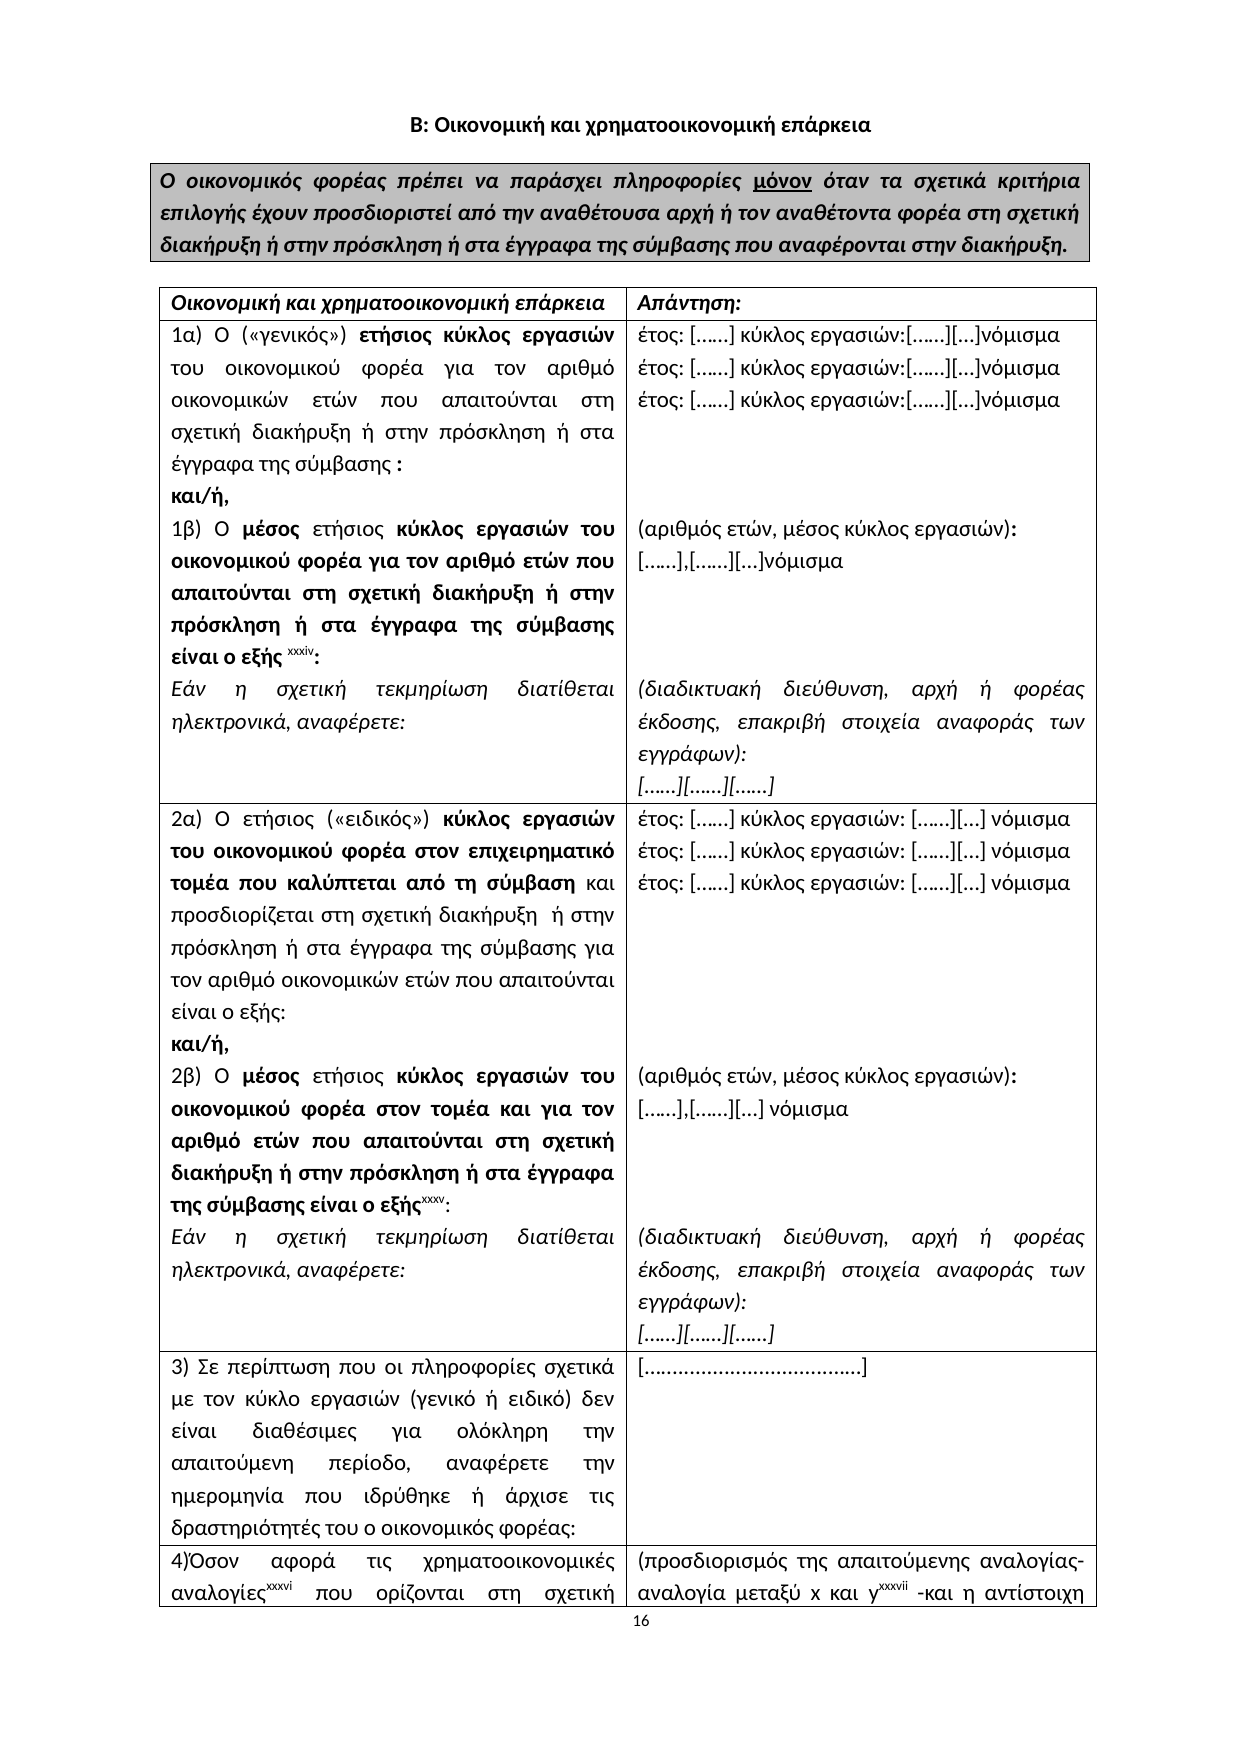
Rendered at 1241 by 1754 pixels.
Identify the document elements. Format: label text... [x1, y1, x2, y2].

table_cell έτος: [……] κύκλος εργασιών: [……][…] νόμισμα έτος: [……] κύκλος εργασιών: [……][…] νόμισμα έτος: [……] κύκλος εργασιών: [……][…] νόμισμα (αριθμός ετών, μέσος κύκλος εργασιών): [……],[……][…] νόμισμα (διαδικτυακή διεύθυνση, αρχή ή φορέας έκδοσης, επακριβή στοιχεία αναφοράς των εγγράφων): [……][……][……] [627, 804, 1096, 1351]
text Ο οικονομικός φορέας πρέπει να παράσχει πληροφορίες μόνον όταν τα σχετικά κριτήρια επιλογής έχουν προσδιοριστεί από την αναθέτουσα αρχή ή τον αναθέτοντα φορέα στη σχετική διακήρυξη ή στην πρόσκληση ή στα έγγραφα της σύμβασης που αναφέρονται στην διακήρυξη. [151, 164, 1089, 261]
table_cell […................................…] [627, 1352, 1096, 1545]
table_cell έτος: [……] κύκλος εργασιών:[……][…]νόμισμα έτος: [……] κύκλος εργασιών:[……][…]νόμισμα έτος: [……] κύκλος εργασιών:[……][…]νόμισμα (αριθμός ετών, μέσος κύκλος εργασιών): [……],[……][…]νόμισμα (διαδικτυακή διεύθυνση, αρχή ή φορέας έκδοσης, επακριβή στοιχεία αναφοράς των εγγράφων): [……][……][……] [627, 321, 1096, 803]
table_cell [627, 1546, 1096, 1606]
table_cell 3) Σε περίπτωση που οι πληροφορίες σχετικά με τον κύκλο εργασιών (γενικό ή ειδικό) δεν είναι διαθέσιμες για ολόκληρη την απαιτούμενη περίοδο, αναφέρετε την ημερομηνία που ιδρύθηκε ή άρχισε τις δραστηριότητές του ο οικονομικός φορέας: [160, 1352, 626, 1545]
table_header Οικονομική και χρηματοοικονομική επάρκεια [160, 288, 626, 319]
table_header Απάντηση: [627, 288, 1096, 319]
text Β: Οικονομική και χρηματοοικονομική επάρκεια [159, 110, 1081, 138]
table_cell 1α) Ο («γενικός») ετήσιος κύκλος εργασιών του οικονομικού φορέα για τον αριθμό οικονομικών ετών που απαιτούνται στη σχετική διακήρυξη ή στην πρόσκληση ή στα έγγραφα της σύμβασης : και/ή, 1β) Ο μέσος ετήσιος κύκλος εργασιών του οικονομικού φορέα για τον αριθμό ετών που απαιτούνται στη σχετική διακήρυξη ή στην πρόσκληση ή στα έγγραφα της σύμβασης είναι ο εξής : Εάν η σχετική τεκμηρίωση διατίθεται ηλεκτρονικά, αναφέρετε: [160, 321, 626, 803]
table_cell 2α) Ο ετήσιος («ειδικός») κύκλος εργασιών του οικονομικού φορέα στον επιχειρηματικό τομέα που καλύπτεται από τη σύμβαση και προσδιορίζεται στη σχετική διακήρυξη ή στην πρόσκληση ή στα έγγραφα της σύμβασης για τον αριθμό οικονομικών ετών που απαιτούνται είναι ο εξής: και/ή, 2β) Ο μέσος ετήσιος κύκλος εργασιών του οικονομικού φορέα στον τομέα και για τον αριθμό ετών που απαιτούνται στη σχετική διακήρυξη ή στην πρόσκληση ή στα έγγραφα της σύμβασης είναι ο εξής: Εάν η σχετική τεκμηρίωση διατίθεται ηλεκτρονικά, αναφέρετε: [160, 804, 626, 1351]
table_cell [160, 1546, 626, 1606]
